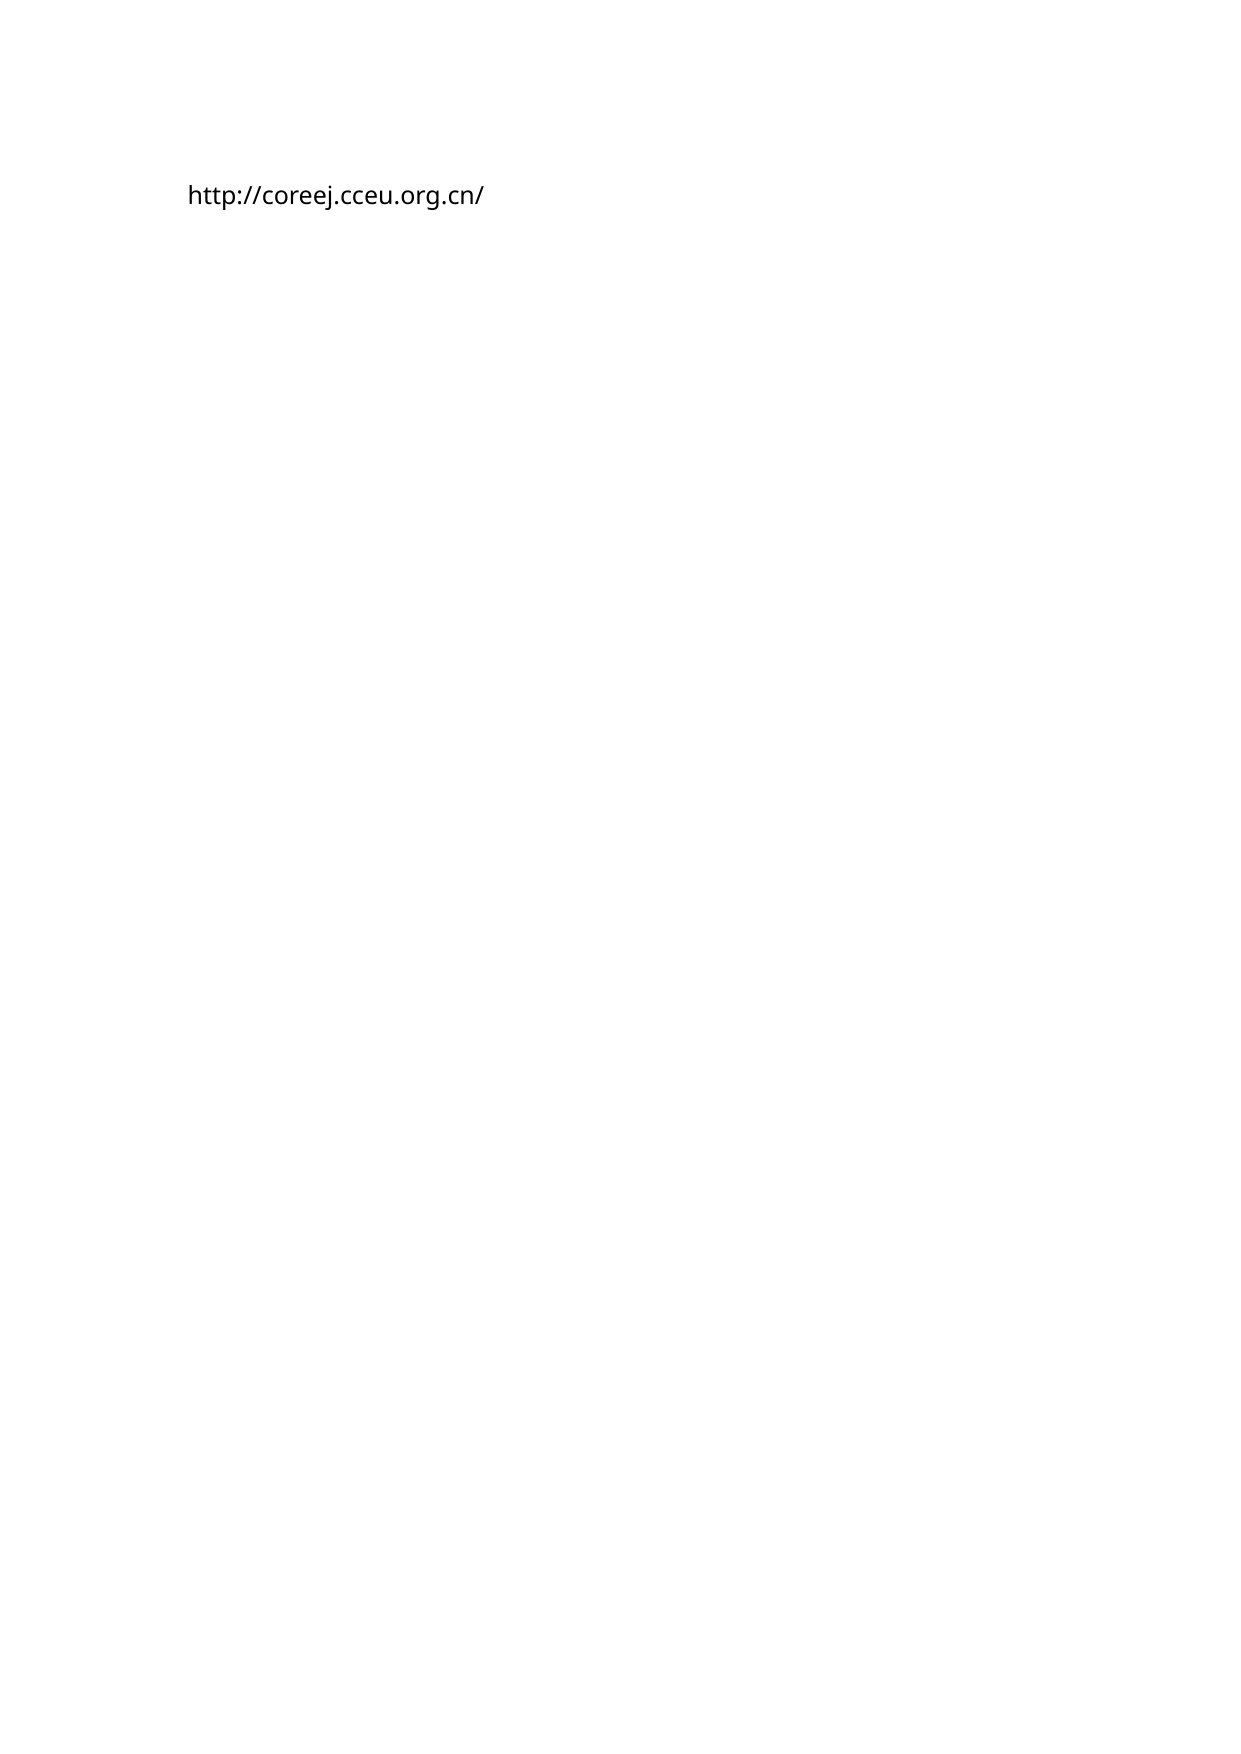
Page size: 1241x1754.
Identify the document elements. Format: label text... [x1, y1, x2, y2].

text http://coreej.cceu.org.cn/ [187, 162, 1053, 227]
